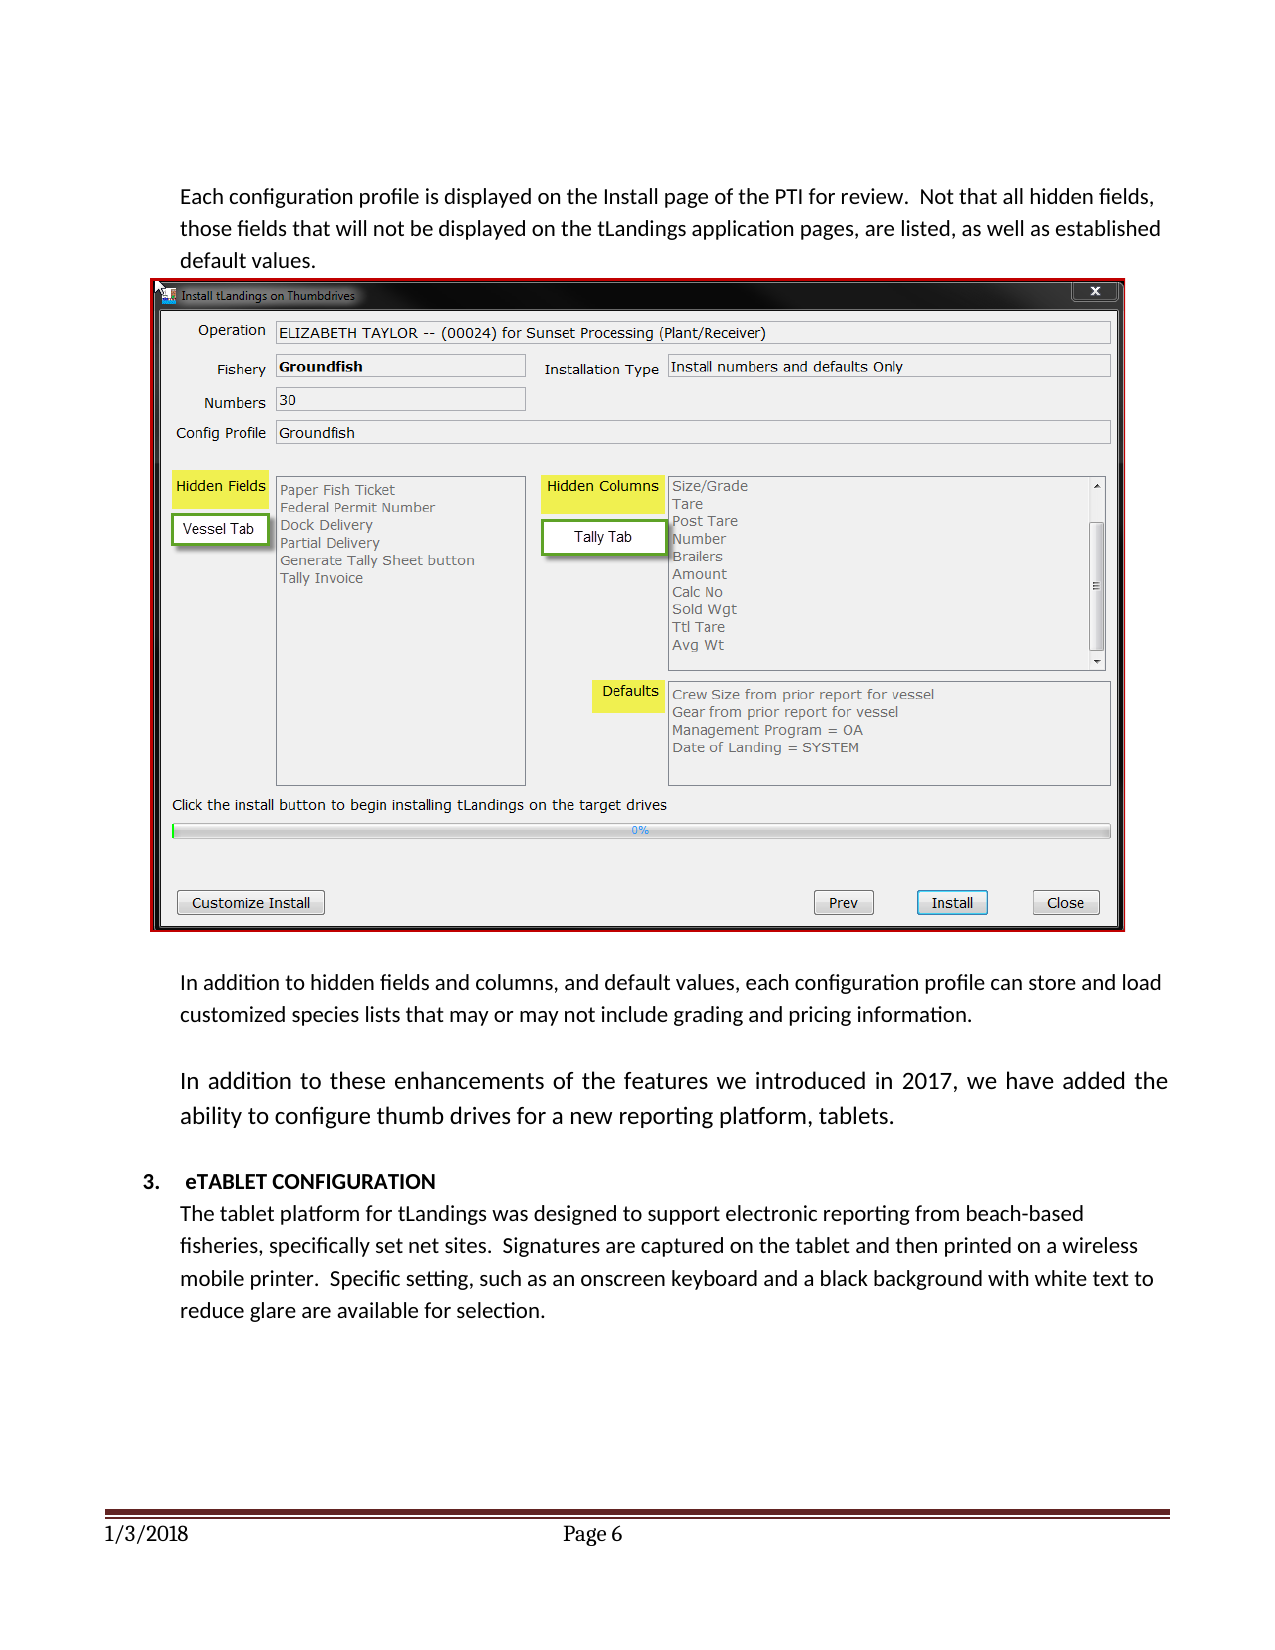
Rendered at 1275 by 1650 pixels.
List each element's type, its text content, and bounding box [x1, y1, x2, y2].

picture [150, 278, 1125, 932]
list In addition to hidden fields and columns, and default values, each configuration profile can store and load customized species lists that may or may not include grading and pricing information. [180, 968, 1170, 1028]
list eTABLET CONFIGURATION [142, 1167, 1170, 1195]
list The tablet platform for tLandings was designed to support electronic reporting from beach-based fisheries, specifically set net sites. Signatures are captured on the tablet and then printed on a wireless mobile printer. Specific setting, such as an onscreen keyboard and a black background with white text to reduce glare are available for selection. [180, 1199, 1170, 1324]
list In addition to these enhancements of the features we introduced in 2017, we have added the ability to configure thumb drives for a new reporting platform, tablets. [180, 1065, 1170, 1130]
list Each configuration profile is displayed on the Install page of the PTI for review. Not that all hidden fields, those fields that will not be displayed on the tLandings application pages, are listed, as well as established default values. [180, 182, 1170, 274]
